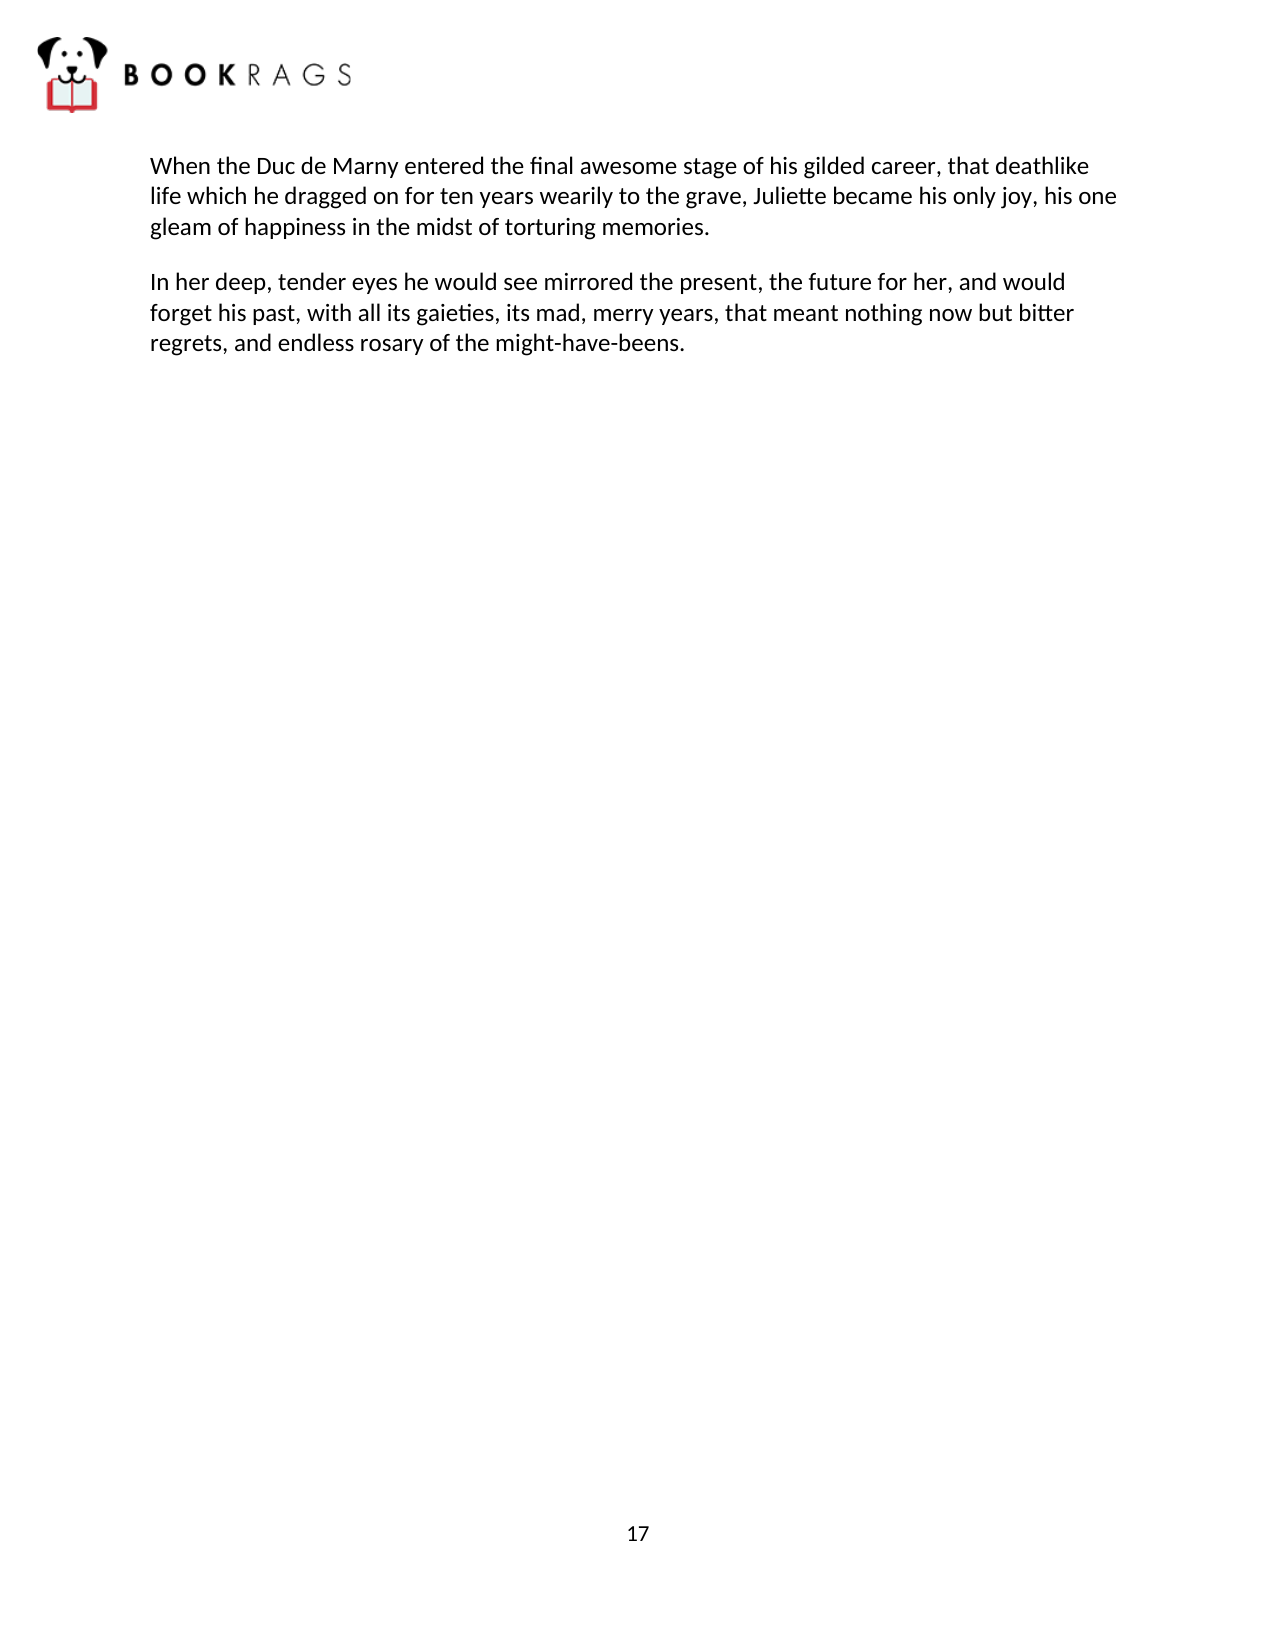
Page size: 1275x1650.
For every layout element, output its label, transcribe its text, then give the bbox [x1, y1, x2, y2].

text When the Duc de Marny entered the final awesome stage of his gilded career, that deathlike life which he dragged on for ten years wearily to the grave, Juliette became his only joy, his one gleam of happiness in the midst of torturing memories. [150, 150, 1125, 242]
text In her deep, tender eyes he would see mirrored the present, the future for her, and would forget his past, with all its gaieties, its mad, merry years, that meant nothing now but bitter regrets, and endless rosary of the might-have-beens. [150, 267, 1125, 358]
picture [37, 37, 351, 113]
